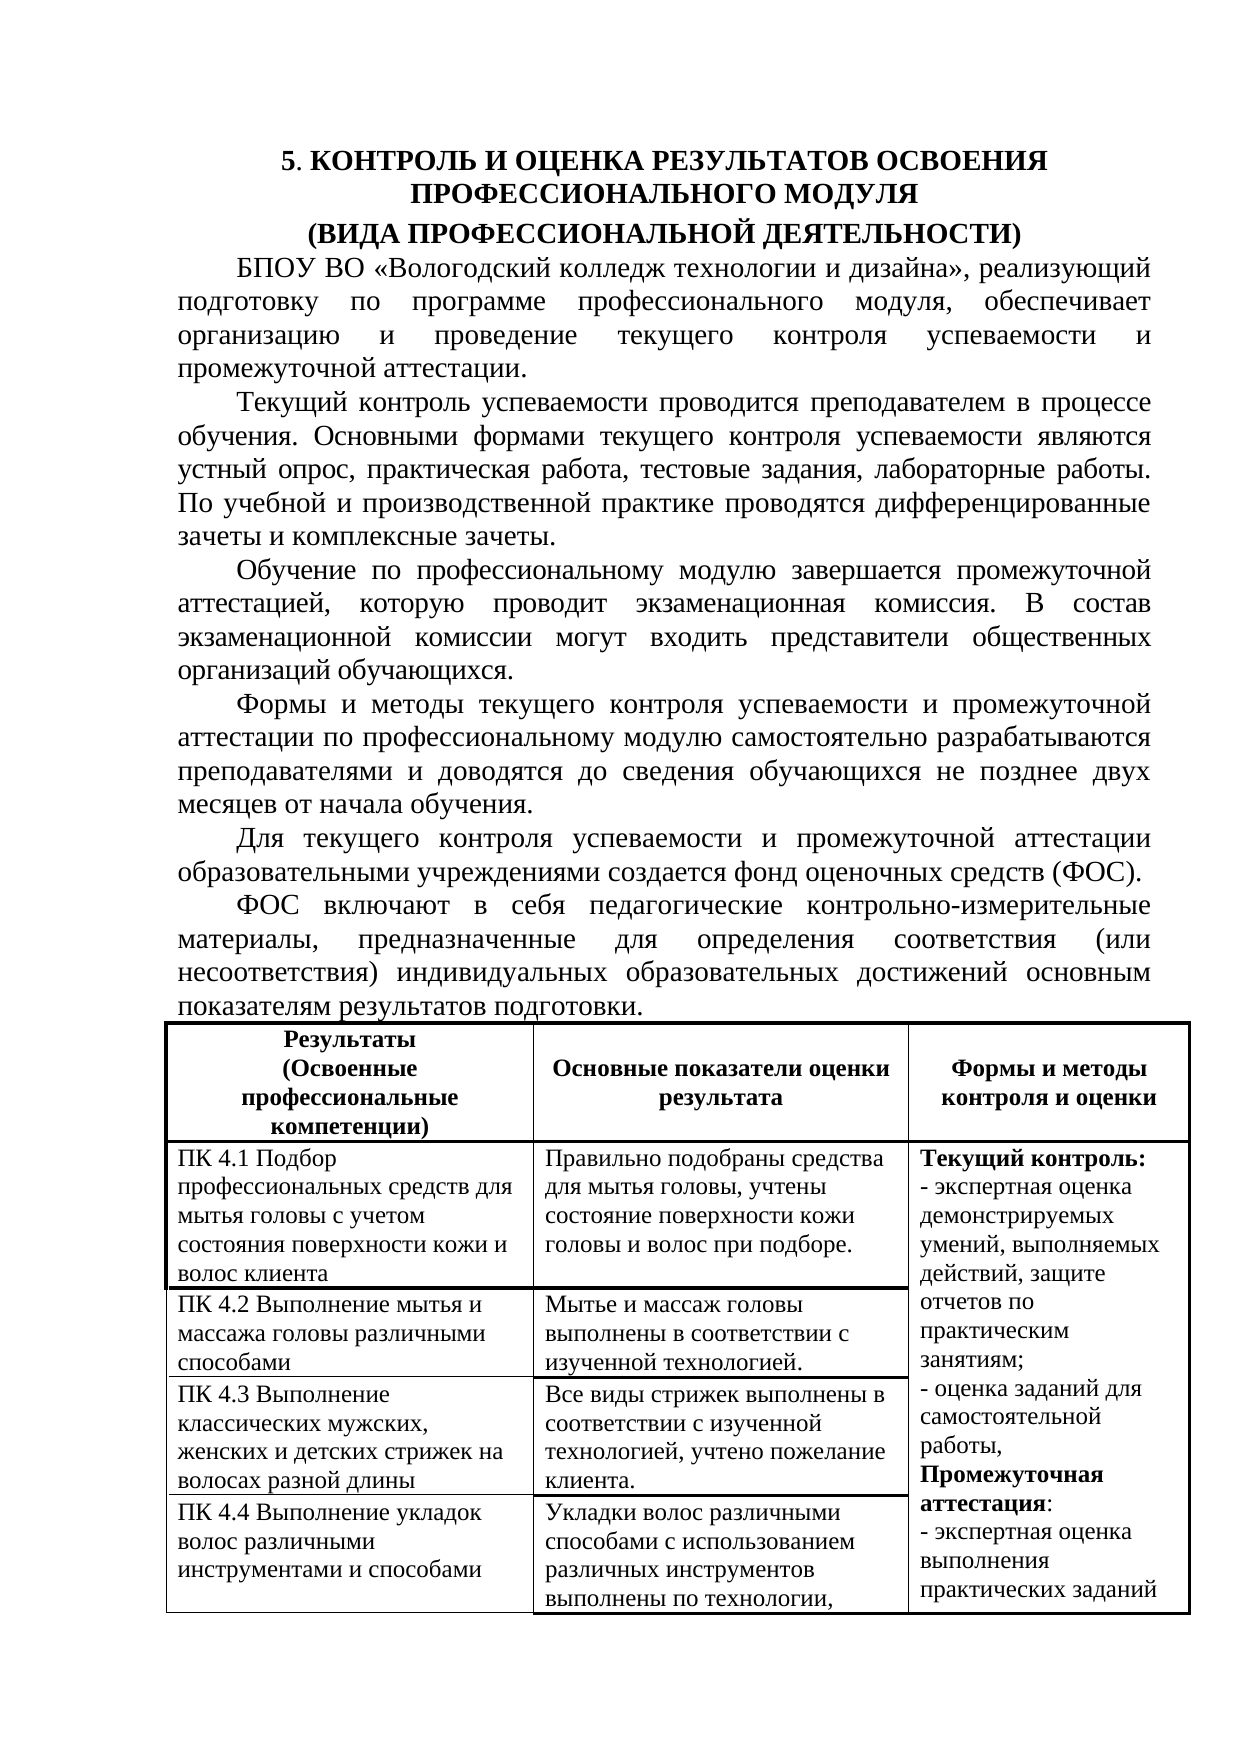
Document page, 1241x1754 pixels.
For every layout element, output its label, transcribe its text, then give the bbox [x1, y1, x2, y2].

table_cell Все виды стрижек выполнены в соответствии с изученной технологией, учтено пожелание клиента. [534, 1379, 908, 1494]
table_cell Правильно подобраны средства для мытья головы, учтены состояние поверхности кожи головы и волос при подборе. [534, 1143, 908, 1286]
text Текущий контроль успеваемости проводится преподавателем в процессе обучения. Основными формами текущего контроля успеваемости являются устный опрос, практическая работа, тестовые задания, лабораторные работы. По учебной и производственной практике проводятся дифференцированные зачеты и комплексные зачеты. [177, 384, 1152, 552]
table_cell ПК 4.2 Выполнение мытья и массажа головы различными способами [167, 1287, 533, 1376]
text ФОС включают в себя педагогические контрольно-измерительные материалы, предназначенные для определения соответствия (или несоответствия) индивидуальных образовательных достижений основным показателям результатов подготовки. [177, 887, 1152, 1021]
table_cell Текущий контроль: - экспертная оценка демонстрируемых умений, выполняемых действий, защите отчетов по практическим занятиям; - оценка заданий для самостоятельной работы, Промежуточная аттестация: - экспертная оценка выполнения практических заданий на зачете [909, 1143, 1188, 1612]
table_header Основные показатели оценки результата [534, 1025, 908, 1139]
text Обучение по профессиональному модулю завершается промежуточной аттестацией, которую проводит экзаменационная комиссия. В состав экзаменационной комиссии могут входить представители общественных организаций обучающихся. [177, 552, 1152, 686]
subtitle 5. Контроль и оценка результатов освоения профессионального модуля [177, 143, 1152, 210]
table_cell ПК 4.1 Подбор профессиональных средств для мытья головы с учетом состояния поверхности кожи и волос клиента [168, 1143, 533, 1286]
text Для текущего контроля успеваемости и промежуточной аттестации образовательными учреждениями создается фонд оценочных средств (ФОС). [177, 820, 1152, 887]
text (вида профессиональной деятельности) [177, 216, 1152, 250]
table_cell ПК 4.3 Выполнение классических мужских, женских и детских стрижек на волосах разной длины [167, 1376, 533, 1494]
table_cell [167, 1494, 533, 1612]
table_header Формы и методы контроля и оценки [909, 1025, 1188, 1139]
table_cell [534, 1497, 908, 1612]
table_header Результаты (Освоенные профессиональные компетенции) [168, 1025, 533, 1139]
table_cell Мытье и массаж головы выполнены в соответствии с изученной технологией. [534, 1290, 908, 1376]
text БПОУ ВО «Вологодский колледж технологии и дизайна», реализующий подготовку по программе профессионального модуля, обеспечивает организацию и проведение текущего контроля успеваемости и промежуточной аттестации. [177, 250, 1152, 384]
text Формы и методы текущего контроля успеваемости и промежуточной аттестации по профессиональному модулю самостоятельно разрабатываются преподавателями и доводятся до сведения обучающихся не позднее двух месяцев от начала обучения. [177, 686, 1152, 820]
